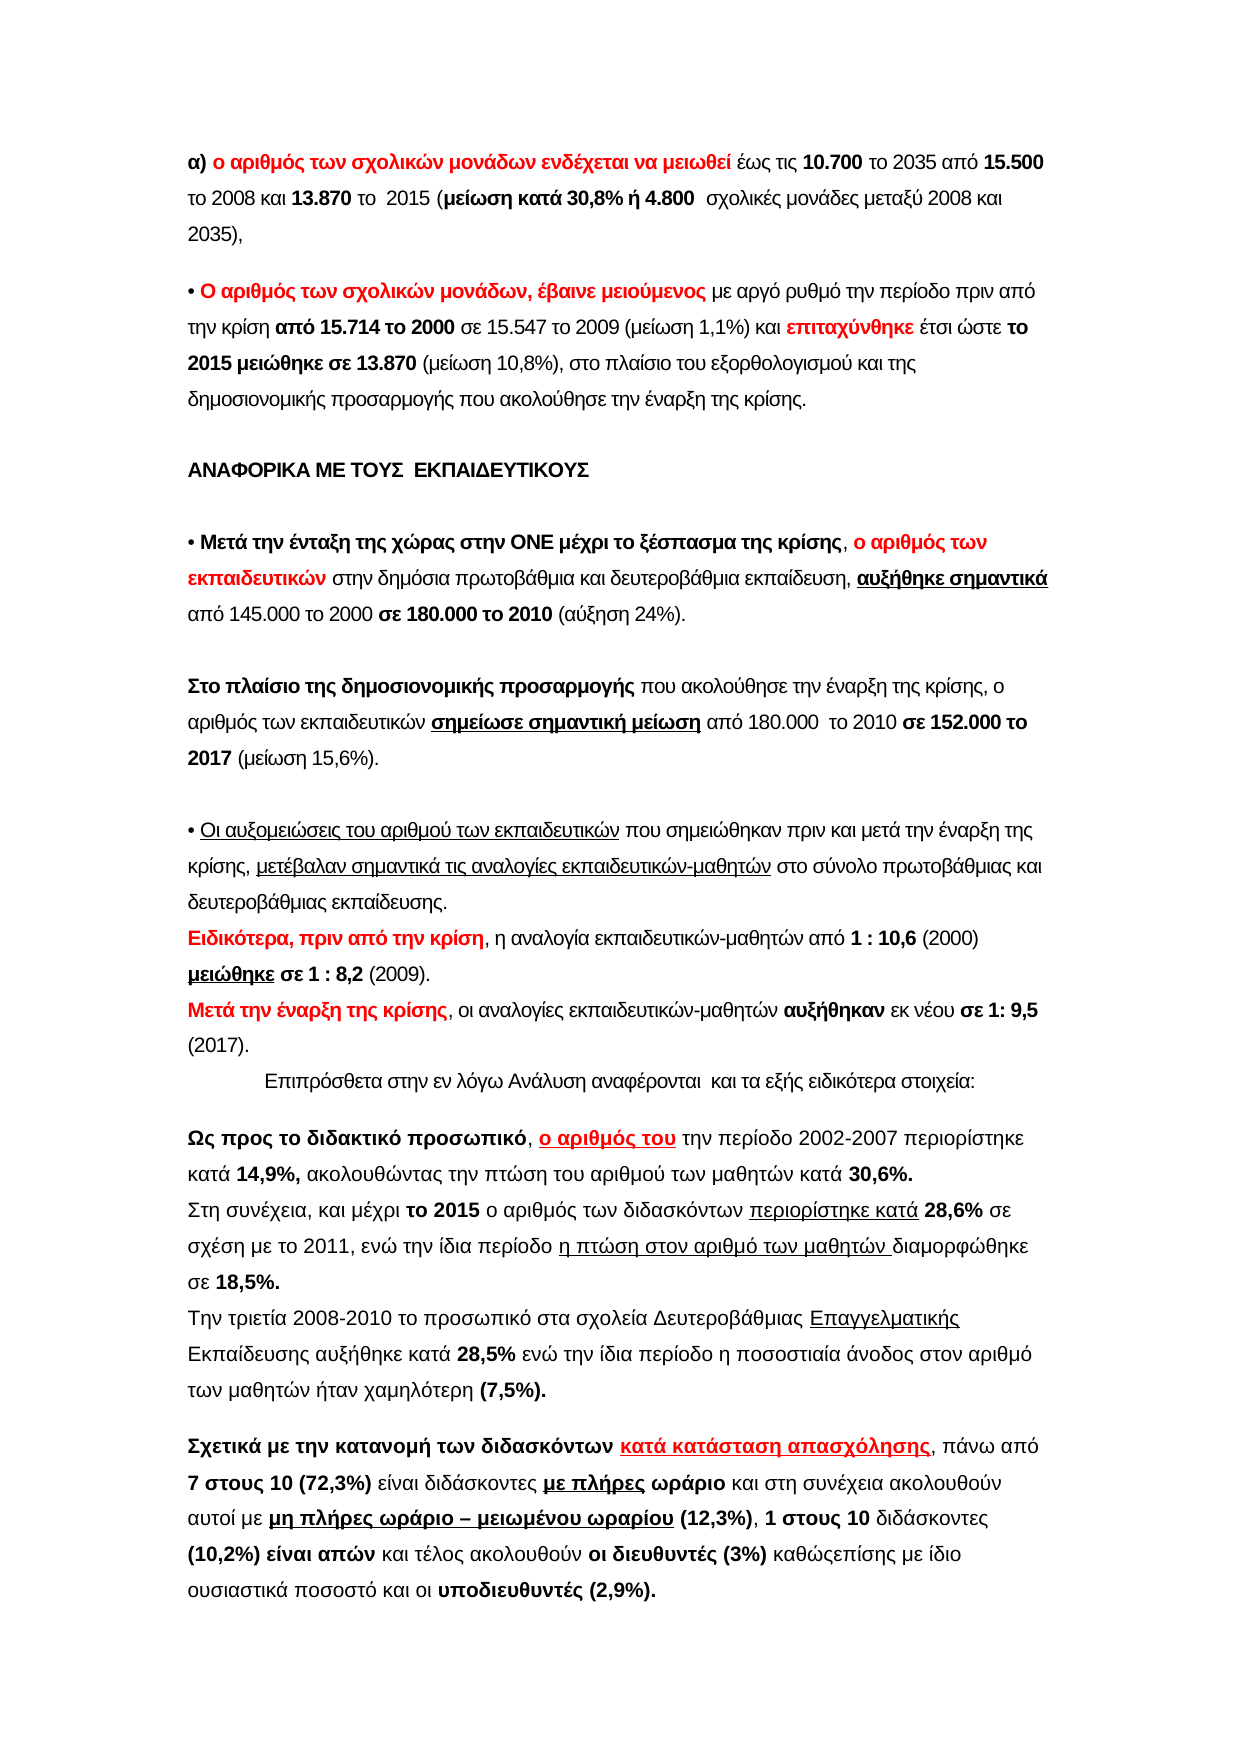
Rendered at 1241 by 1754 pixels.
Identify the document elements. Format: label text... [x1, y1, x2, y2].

text Ειδικότερα, πριν από την κρίση, η αναλογία εκπαιδευτικών-μαθητών από 1 : 10,6 (2000) μειώθηκε σε 1 : 8,2 (2009). [187, 926, 1053, 985]
text • Μετά την ένταξη της χώρας στην ΟΝΕ μέχρι το ξέσπασμα της κρίσης, ο αριθμός των εκπαιδευτικών στην δημόσια πρωτοβάθμια και δευτεροβάθμια εκπαίδευση, αυξήθηκε σημαντικά από 145.000 το 2000 σε 180.000 το 2010 (αύξηση 24%). [187, 530, 1053, 626]
text Στο πλαίσιο της δημοσιονομικής προσαρμογής που ακολούθησε την έναρξη της κρίσης, ο αριθμός των εκπαιδευτικών σημείωσε σημαντική μείωση από 180.000 το 2010 σε 152.000 το 2017 (μείωση 15,6%). • Οι αυξομειώσεις του αριθμού των εκπαιδευτικών που σημειώθηκαν πριν και μετά την έναρξη της κρίσης, μετέβαλαν σημαντικά τις αναλογίες εκπαιδευτικών-μαθητών στο σύνολο πρωτοβάθμιας και δευτεροβάθμιας εκπαίδευσης. [187, 674, 1053, 913]
text Μετά την έναρξη της κρίσης, οι αναλογίες εκπαιδευτικών-μαθητών αυξήθηκαν εκ νέου σε 1: 9,5 (2017). [187, 997, 1053, 1057]
text α) ο αριθμός των σχολικών μονάδων ενδέχεται να μειωθεί έως τις 10.700 το 2035 από 15.500 το 2008 και 13.870 το 2015 (μείωση κατά 30,8% ή 4.800 σχολικές μονάδες μεταξύ 2008 και 2035), [187, 150, 1053, 246]
text Σχετικά με την κατανομή των διδασκόντων κατά κατάσταση απασχόλησης, πάνω από 7 στους 10 (72,3%) είναι διδάσκοντες με πλήρες ωράριο και στη συνέχεια ακολουθούν αυτοί με μη πλήρες ωράριο – μειωμένου ωραρίου (12,3%), 1 στους 10 διδάσκοντες (10,2%) είναι απών και τέλος ακολουθούν οι διευθυντές (3%) καθώςεπίσης με ίδιο ουσιαστικά ποσοστό και οι υποδιευθυντές (2,9%). [187, 1434, 1053, 1602]
text Επιπρόσθετα στην εν λόγω Ανάλυση αναφέρονται και τα εξής ειδικότερα στοιχεία: [187, 1069, 1053, 1093]
text Ως προς το διδακτικό προσωπικό, ο αριθμός του την περίοδο 2002-2007 περιορίστηκε κατά 14,9%, ακολουθώντας την πτώση του αριθμού των μαθητών κατά 30,6%. Στη συνέχεια, και μέχρι το 2015 ο αριθμός των διδασκόντων περιορίστηκε κατά 28,6% σε σχέση με το 2011, ενώ την ίδια περίοδο η πτώση στον αριθμό των μαθητών διαμορφώθηκε σε 18,5%. Την τριετία 2008-2010 το προσωπικό στα σχολεία Δευτεροβάθμιας Επαγγελματικής Εκπαίδευσης αυξήθηκε κατά 28,5% ενώ την ίδια περίοδο η ποσοστιαία άνοδος στον αριθμό των μαθητών ήταν χαμηλότερη (7,5%). [187, 1126, 1053, 1402]
text • Ο αριθμός των σχολικών μονάδων, έβαινε μειούμενος με αργό ρυθμό την περίοδο πριν από την κρίση από 15.714 το 2000 σε 15.547 το 2009 (μείωση 1,1%) και επιταχύνθηκε έτσι ώστε το 2015 μειώθηκε σε 13.870 (μείωση 10,8%), στο πλαίσιο του εξορθολογισμού και της δημοσιονομικής προσαρμογής που ακολούθησε την έναρξη της κρίσης. [187, 279, 1053, 410]
text ΑΝΑΦΟΡΙΚΑ ΜΕ ΤΟΥΣ ΕΚΠΑΙΔΕΥΤΙΚΟΥΣ [187, 422, 1053, 482]
